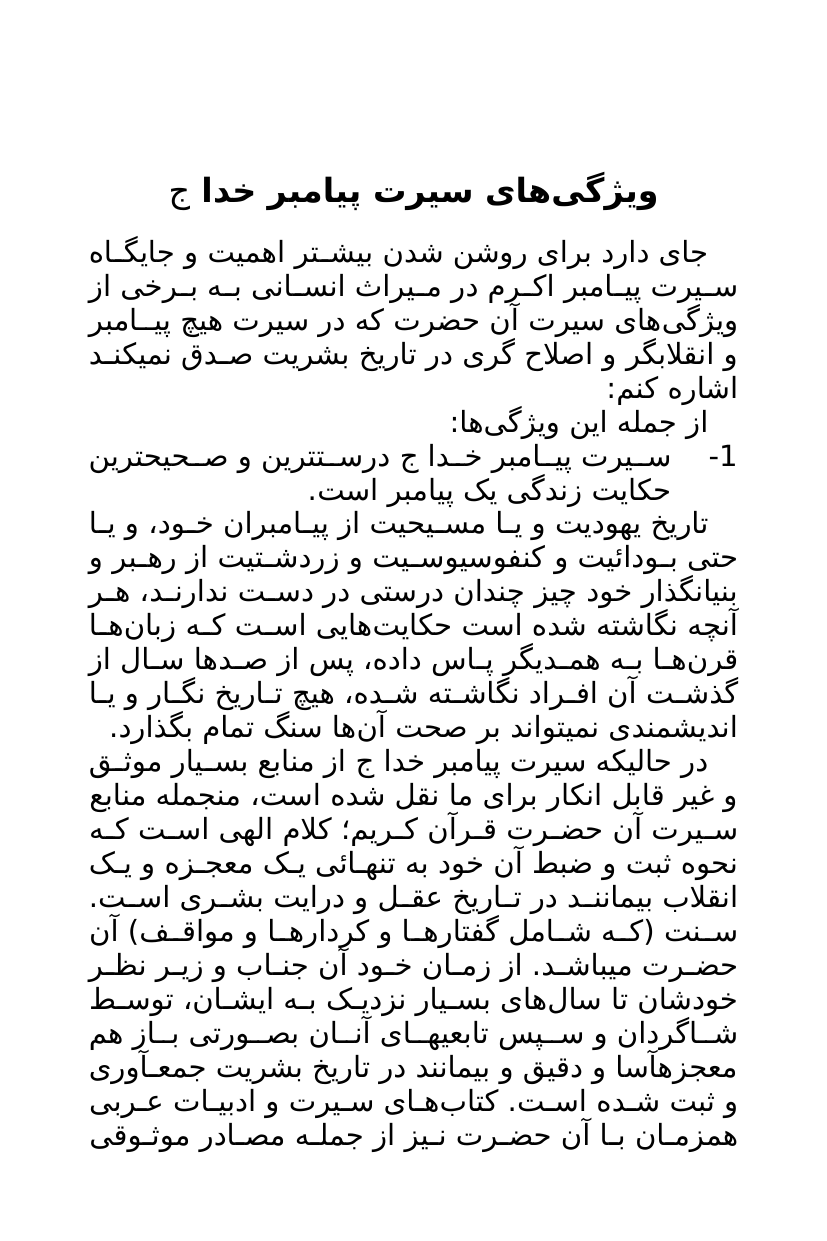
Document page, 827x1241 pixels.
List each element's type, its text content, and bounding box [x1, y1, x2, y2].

text جای دارد برای روشن شدن بیشتر اهمیت و جایگاه سیرت پیامبر اکرم در میراث انسانی به برخی از ویژگی‌های سیرت آن حضرت که در سیرت هیچ پیامبر و انقلابگر و اصلاح گری در تاریخ بشریت صدق نمی [89, 235, 738, 405]
text ویژگی‌های سیرت پیامبر خدا ج [89, 171, 738, 210]
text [89, 744, 738, 1152]
text تاریخ یهودیت و یا مسیحیت از پیامبران خود، و یا حتی بودائیت و کنفوسیوسیت و زردشتیت از رهبر و بنیانگذار خود چیز چندان درستی در دست ندارند، هر آنچه نگاشته شده است حکایت‌هایی است که زبان‌ها قرن‌ها به همدیگر پاس داده، پس از صدها سال از گذشت آن افراد نگاشته شده، هیچ تاریخ نگار و یا اندیشمندی نمی [89, 507, 738, 744]
list سیرت پیامبر خدا ج درست [89, 439, 708, 507]
text از جمله این ویژگی‌ها: [89, 405, 738, 439]
